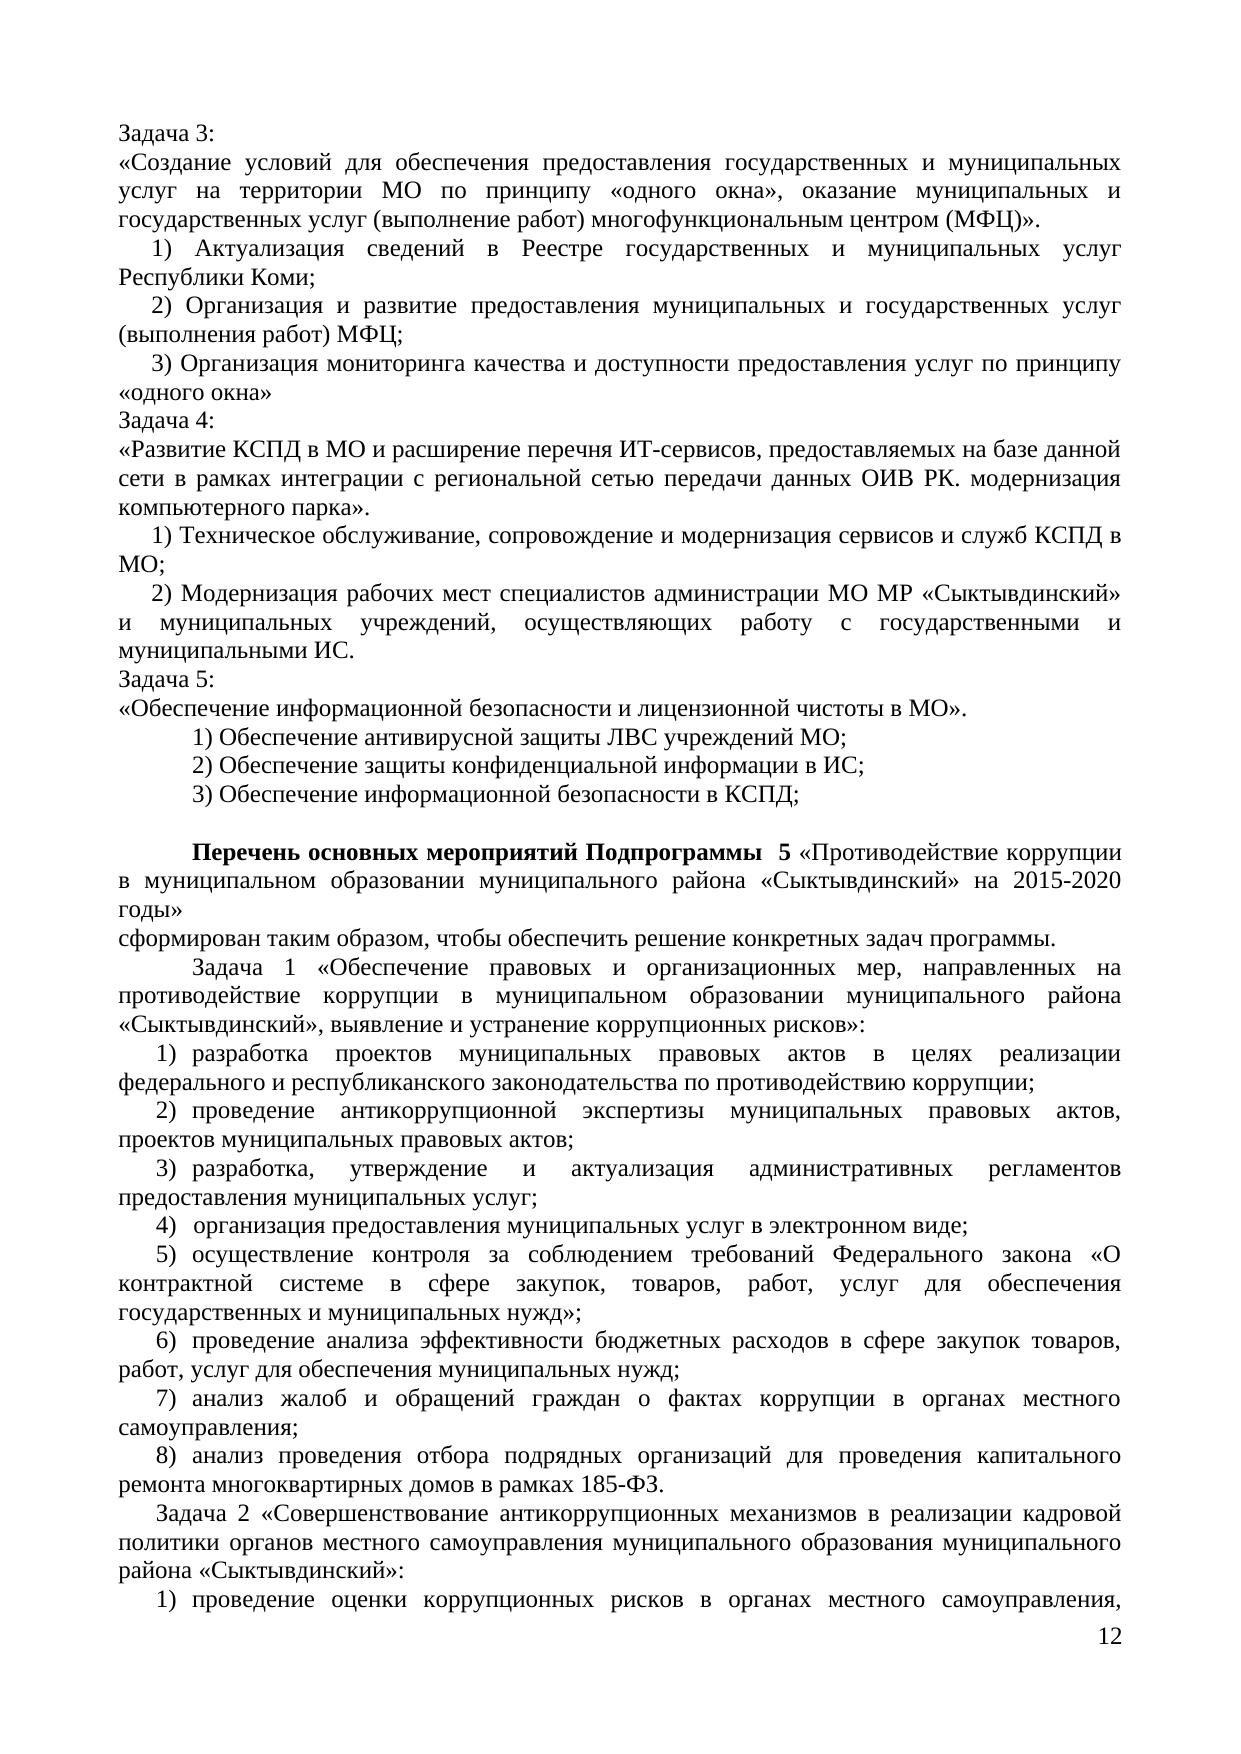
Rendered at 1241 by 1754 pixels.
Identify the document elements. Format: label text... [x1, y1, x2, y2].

list 1) Актуализация сведений в Реестре государственных и муниципальных услуг Республики Коми; [118, 233, 1122, 291]
list Задача 3: [118, 118, 1122, 147]
list проведение антикоррупционной экспертизы муниципальных правовых актов, проектов муниципальных правовых актов; [118, 1096, 1122, 1153]
list проведение анализа эффективности бюджетных расходов в сфере закупок товаров, работ, услуг для обеспечения муниципальных нужд; [118, 1326, 1122, 1383]
text 1) Обеспечение антивирусной защиты ЛВС учреждений МО; [118, 722, 1122, 751]
list анализ проведения отбора подрядных организаций для проведения капитального ремонта многоквартирных домов в рамках 185-ФЗ. [118, 1441, 1122, 1498]
list разработка, утверждение и актуализация административных регламентов предоставления муниципальных услуг; [118, 1153, 1122, 1211]
list 2) Модернизация рабочих мест специалистов администрации МО МР «Сыктывдинский» и муниципальных учреждений, осуществляющих работу с государственными и муниципальными ИС. [118, 578, 1122, 664]
text сформирован таким образом, чтобы обеспечить решение конкретных задач программы. [118, 923, 1122, 952]
text «Обеспечение информационной безопасности и лицензионной чистоты в МО». [118, 693, 1122, 722]
list «Развитие КСПД в МО и расширение перечня ИТ-сервисов, предоставляемых на базе данной сети в рамках интеграции с региональной сетью передачи данных ОИВ РК. модернизация компьютерного парка». [118, 434, 1122, 521]
list разработка проектов муниципальных правовых актов в целях реализации федерального и республиканского законодательства по противодействию коррупции; [118, 1038, 1122, 1096]
text 3) Обеспечение информационной безопасности в КСПД; [118, 779, 1122, 808]
text Задача 5: [118, 664, 1122, 693]
list Задача 4: [118, 406, 1122, 434]
text 2) Обеспечение защиты конфиденциальной информации в ИС; [118, 751, 1122, 779]
list 1) Техническое обслуживание, сопровождение и модернизация сервисов и служб КСПД в МО; [118, 521, 1122, 578]
list осуществление контроля за соблюдением требований Федерального закона «О контрактной системе в сфере закупок, товаров, работ, услуг для обеспечения государственных и муниципальных нужд»; [118, 1239, 1122, 1326]
text Перечень основных мероприятий Подпрограммы 5 «Противодействие коррупции в муниципальном образовании муниципального района «Сыктывдинский» на 2015-2020 годы» [118, 837, 1122, 923]
list «Создание условий для обеспечения предоставления государственных и муниципальных услуг на территории МО по принципу «одного окна», оказание муниципальных и государственных услуг (выполнение работ) многофункциональным центром (МФЦ)». [118, 147, 1122, 233]
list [118, 1584, 1122, 1613]
list анализ жалоб и обращений граждан о фактах коррупции в органах местного самоуправления; [118, 1383, 1122, 1441]
list 3) Организация мониторинга качества и доступности предоставления услуг по принципу «одного окна» [118, 348, 1122, 406]
list 2) Организация и развитие предоставления муниципальных и государственных услуг (выполнения работ) МФЦ; [118, 291, 1122, 348]
text Задача 2 «Совершенствование антикоррупционных механизмов в реализации кадровой политики органов местного самоуправления муниципального образования муниципального района «Сыктывдинский»: [118, 1498, 1122, 1584]
text Задача 1 «Обеспечение правовых и организационных мер, направленных на противодействие коррупции в муниципальном образовании муниципального района «Сыктывдинский», выявление и устранение коррупционных рисков»: [118, 952, 1122, 1038]
list организация предоставления муниципальных услуг в электронном виде; [156, 1211, 1122, 1239]
